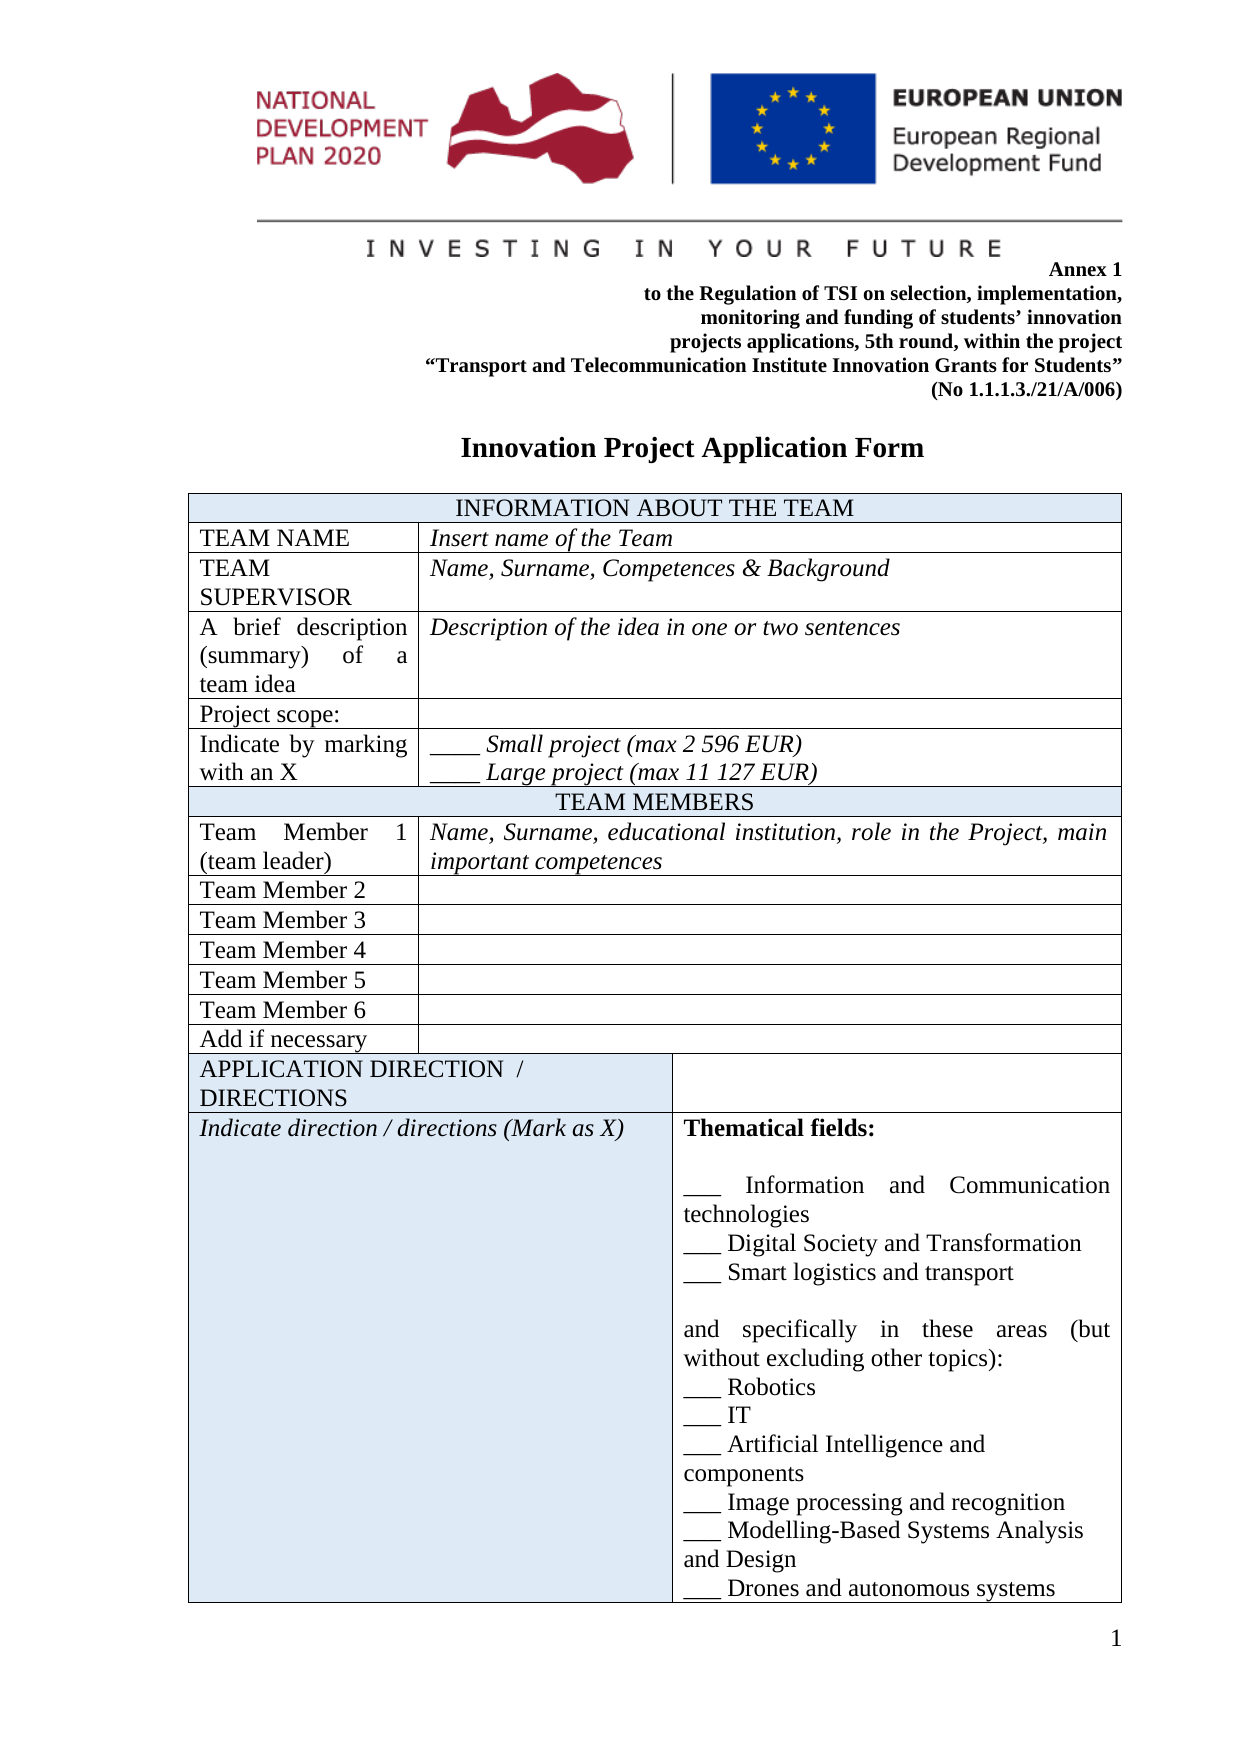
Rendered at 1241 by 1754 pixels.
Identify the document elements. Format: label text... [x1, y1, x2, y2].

table_cell TEAM MEMBERS [189, 787, 1121, 816]
table_cell Team Member 1 (team leader) [189, 817, 418, 874]
text monitoring and funding of students’ innovation [187, 305, 1122, 329]
table_cell ____ Small project (max 2 596 EUR) ____ Large project (max 11 127 EUR) [419, 729, 1121, 786]
table_cell Description of the idea in one or two sentences [419, 612, 1121, 698]
text to the Regulation of TSI on selection, implementation, [187, 281, 1122, 305]
table_cell Insert name of the Team [419, 523, 1121, 552]
text (No 1.1.1.3./21/A/006) [187, 377, 1122, 401]
table_cell TEAM NAME [189, 523, 418, 552]
table_cell [419, 699, 1121, 728]
text projects applications, 5th round, within the project [187, 329, 1122, 353]
table_cell Name, Surname, educational institution, role in the Project, main important competences [419, 817, 1121, 874]
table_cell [673, 1113, 1121, 1602]
picture [257, 73, 1123, 257]
table_cell [419, 965, 1121, 994]
table_cell [419, 995, 1121, 1023]
table_cell Add if necessary [189, 1025, 418, 1053]
table_cell Project scope: [189, 699, 418, 728]
table_cell [419, 905, 1121, 934]
table_cell APPLICATION DIRECTION / DIRECTIONS [189, 1054, 672, 1112]
table_header INFORMATION ABOUT THE TEAM [189, 494, 1121, 522]
table_cell [673, 1054, 1121, 1112]
text “Transport and Telecommunication Institute Innovation Grants for Students” [187, 353, 1122, 377]
list Innovation Project Application Form [262, 430, 1122, 464]
table_cell Team Member 3 [189, 905, 418, 934]
table_cell Name, Surname, Competences & Background [419, 553, 1121, 611]
table_cell [419, 935, 1121, 964]
table_cell TEAM SUPERVISOR [189, 553, 418, 611]
table_cell [419, 876, 1121, 904]
table_cell Team Member 5 [189, 965, 418, 994]
table_cell [419, 1025, 1121, 1053]
text Annex 1 [187, 257, 1122, 281]
table_cell A brief description (summary) of a team idea [189, 612, 418, 698]
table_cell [189, 1113, 672, 1602]
table_cell Team Member 2 [189, 876, 418, 904]
table_cell Team Member 6 [189, 995, 418, 1023]
table_cell Indicate by marking with an X [189, 729, 418, 786]
table_cell Team Member 4 [189, 935, 418, 964]
